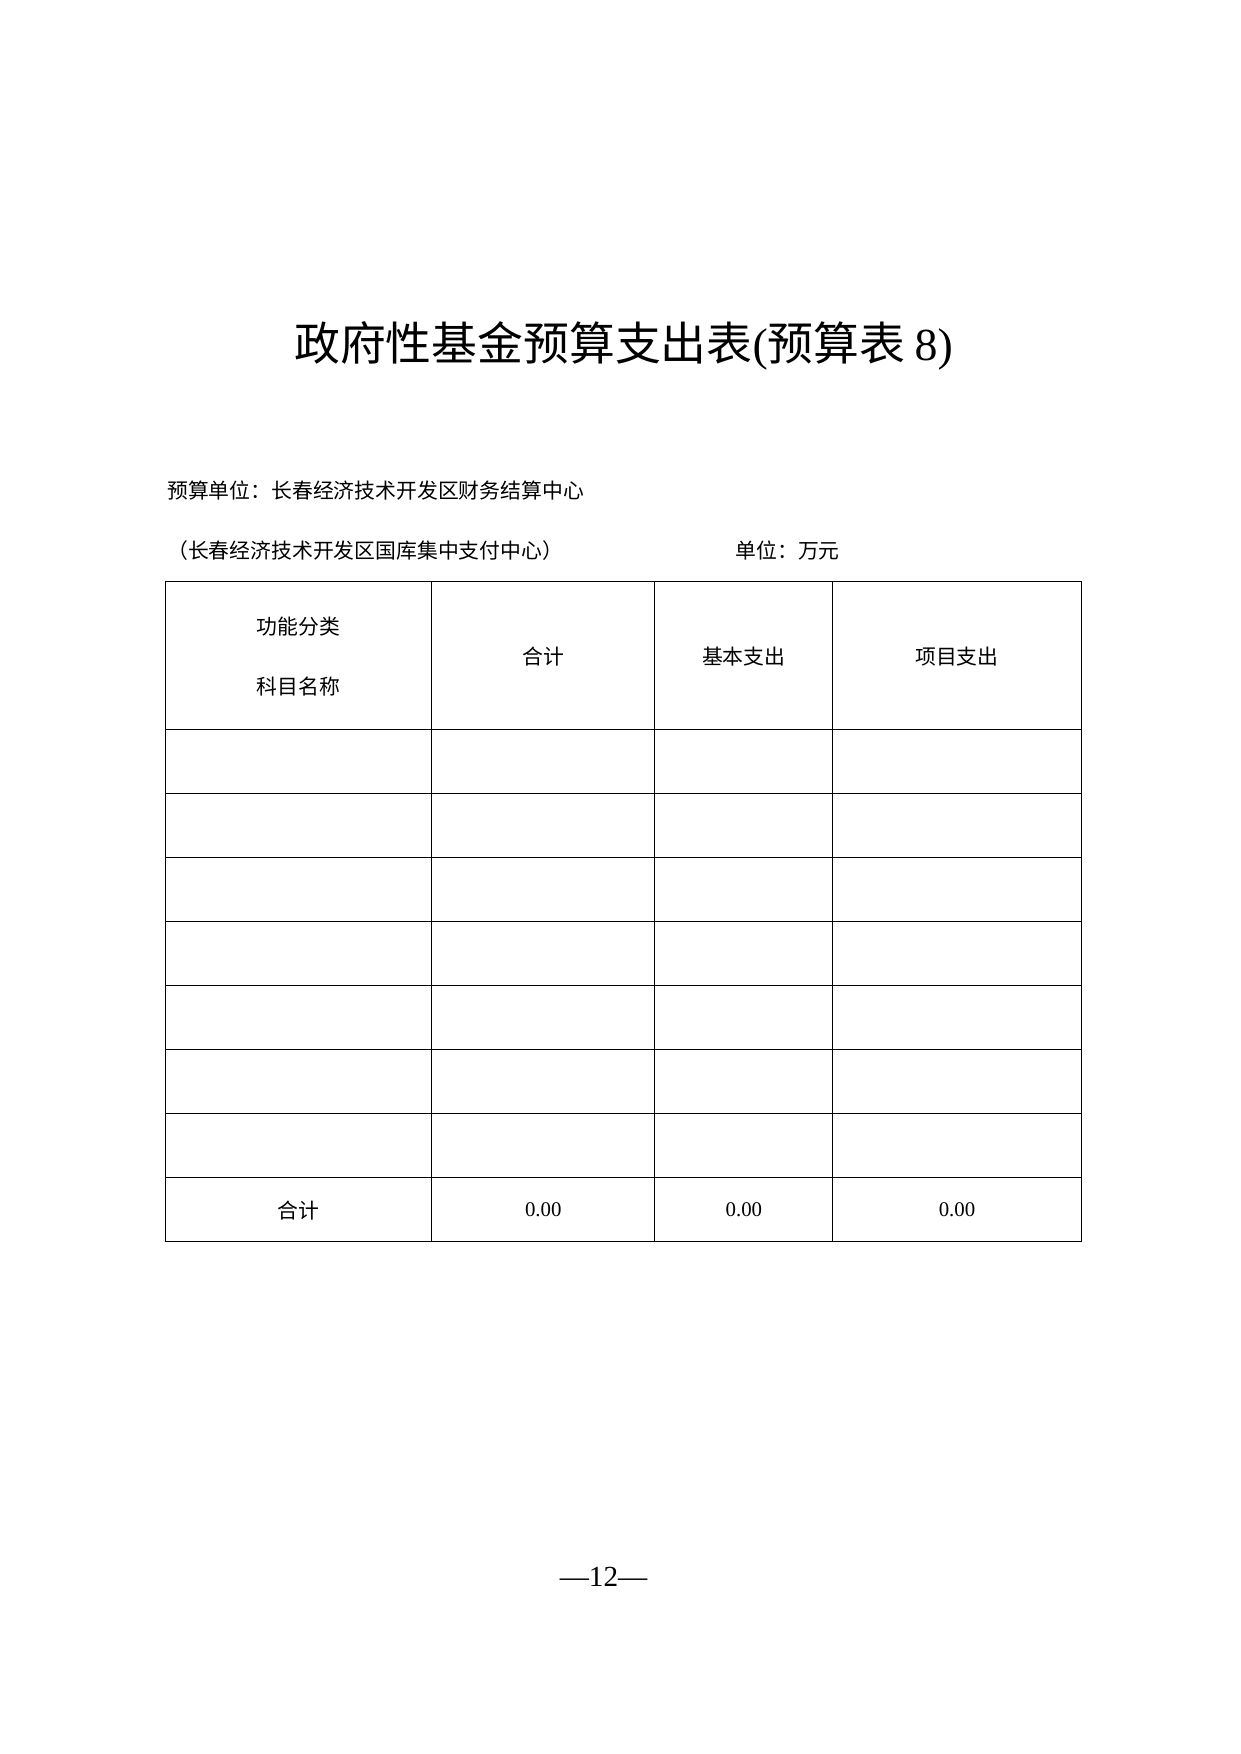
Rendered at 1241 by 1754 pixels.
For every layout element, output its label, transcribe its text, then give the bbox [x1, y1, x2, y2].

table_cell [166, 986, 431, 1049]
table_cell 基本支出 [655, 582, 832, 729]
table_cell 功能分类 科目名称 [166, 582, 431, 729]
table_cell [432, 794, 654, 857]
table_cell [655, 858, 832, 921]
table_cell [166, 1114, 431, 1177]
table_cell [432, 730, 654, 793]
table_cell [655, 730, 832, 793]
table_header 政府性基金预算支出表(预算表8) 预算单位：长春经济技术开发区财务结算中心 （长春经济技术开发区国库集中支付中心） 单位：万元 [165, 279, 1081, 581]
table_cell 0.00 [432, 1178, 654, 1241]
table_cell [432, 986, 654, 1049]
table_cell [833, 922, 1081, 985]
table_cell 0.00 [655, 1178, 832, 1241]
table_cell [833, 1114, 1081, 1177]
table_cell [432, 922, 654, 985]
table_cell [655, 1050, 832, 1113]
table_cell [432, 858, 654, 921]
table_cell 项目支出 [833, 582, 1081, 729]
table_cell [833, 794, 1081, 857]
table_cell [166, 794, 431, 857]
table_cell [432, 1050, 654, 1113]
table_cell [655, 794, 832, 857]
table_cell [166, 922, 431, 985]
table_cell [833, 1050, 1081, 1113]
table_cell [166, 858, 431, 921]
table_cell [833, 986, 1081, 1049]
table_cell [655, 986, 832, 1049]
table_cell [166, 1050, 431, 1113]
table_cell [833, 730, 1081, 793]
table_cell [833, 858, 1081, 921]
table_cell [432, 1114, 654, 1177]
table_cell 合计 [166, 1178, 431, 1241]
table_cell [655, 922, 832, 985]
table_cell [166, 730, 431, 793]
table_cell [655, 1114, 832, 1177]
table_cell 合计 [432, 582, 654, 729]
table_cell 0.00 [833, 1178, 1081, 1241]
